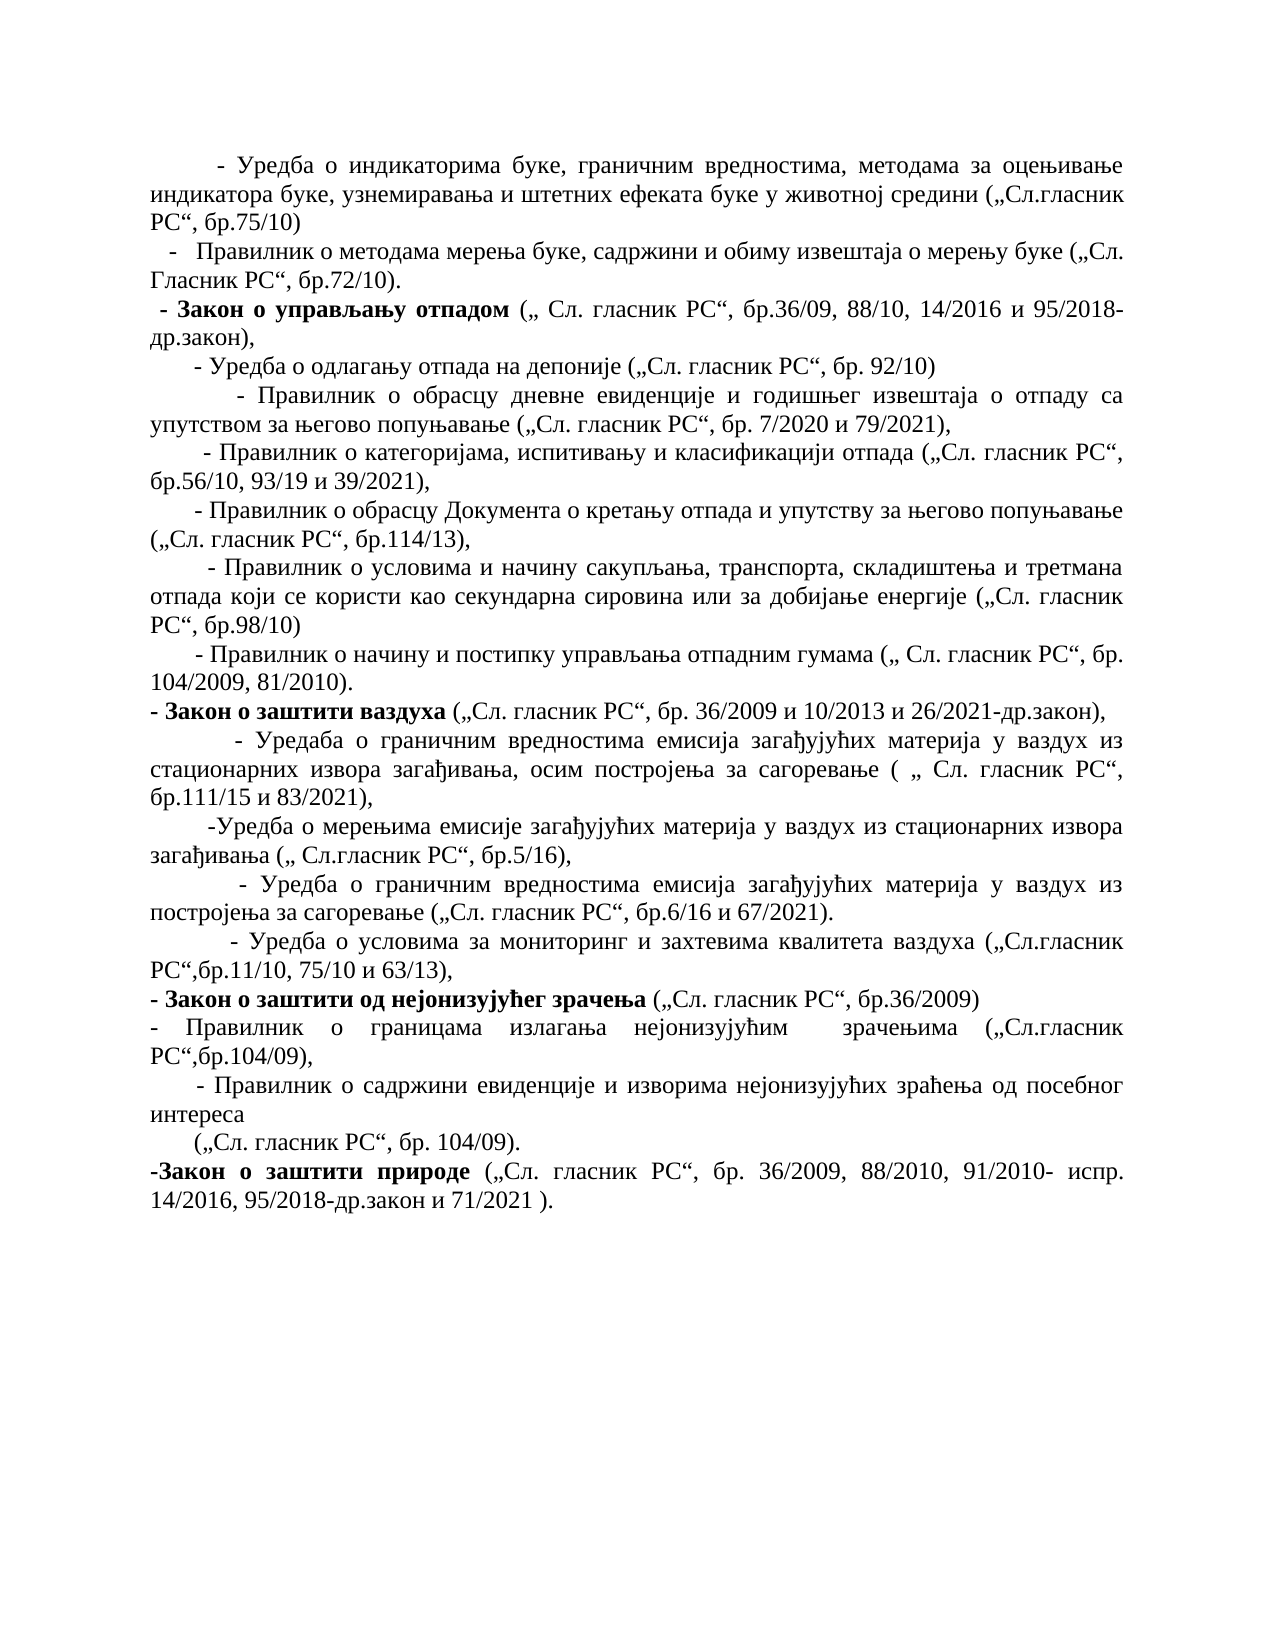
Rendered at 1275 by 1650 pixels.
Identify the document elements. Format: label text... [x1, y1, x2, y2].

text - Уредба о индикаторима буке, граничним вредностима, методама за оцењивање индикатора буке, узнемиравања и штетних ефеката буке у животној средини („Сл.гласник РС“, бр.75/10) [150, 150, 1125, 236]
text - Уредба о условима за мониторинг и захтевима квалитета ваздуха („Сл.гласник РС“,бр.11/10, 75/10 и 63/13), [150, 926, 1125, 984]
text -Уредба о мерењима емисије загађујућих материја у ваздух из стационарних извора загађивања („ Сл.гласник РС“, бр.5/16), [150, 811, 1125, 869]
text - Правилник о начину и постипку управљања отпадним гумама („ Сл. гласник РС“, бр. 104/2009, 81/2010). [150, 639, 1125, 696]
text - Правилник о обрасцу дневне евиденције и годишњег извештаја о отпаду са упутством за његово попуњавање („Сл. гласник РС“, бр. 7/2020 и 79/2021), [150, 380, 1125, 437]
text - Правилник о категоријама, испитивању и класификацији отпада („Сл. гласник РС“, бр.56/10, 93/19 и 39/2021), [150, 437, 1125, 495]
text - Уредба о граничним вредностима емисија загађујућих материја у ваздух из постројења за сагоревање („Сл. гласник РС“, бр.6/16 и 67/2021). [150, 869, 1125, 926]
text - Уредаба о граничним вредностима емисија загађујућих материја у ваздух из стационарних извора загађивања, осим постројења за сагоревање ( „ Сл. гласник РС“, бр.111/15 и 83/2021), [150, 725, 1125, 811]
text - Правилник о садржини евиденције и изворима нејонизујућих зраћења од посебног интереса [150, 1070, 1125, 1127]
text („Сл. гласник РС“, бр. 104/09). [150, 1127, 1125, 1156]
text - Правилник о обрасцу Документа о кретању отпада и упутству за његово попуњавање („Сл. гласник РС“, бр.114/13), [150, 495, 1125, 552]
text - Закон о заштити од нејонизујућег зрачења („Сл. гласник РС“, бр.36/2009) [150, 984, 1125, 1012]
text - Правилник о методама мерења буке, садржини и обиму извештаја о мерењу буке („Сл. Гласник РС“, бр.72/10). [150, 236, 1125, 294]
text - Правилник о границама излагања нејонизујућим зрачењима („Сл.гласник РС“,бр.104/09), [150, 1012, 1125, 1070]
text - Закон о управљању отпадом („ Сл. гласник РС“, бр.36/09, 88/10, 14/2016 и 95/2018-др.закон), [150, 294, 1125, 351]
text - Закон о заштити ваздуха („Сл. гласник РС“, бр. 36/2009 и 10/2013 и 26/2021-др.закон), [150, 696, 1125, 725]
text - Правилник о условима и начину сакупљања, транспорта, складиштења и третмана отпада који се користи као секундарна сировина или за добијање енергије („Сл. гласник РС“, бр.98/10) [150, 552, 1125, 639]
text - Уредба о одлагању отпада на депоније („Сл. гласник РС“, бр. 92/10) [150, 351, 1125, 380]
text -Закон о заштити природе („Сл. гласник РС“, бр. 36/2009, 88/2010, 91/2010- испр. 14/2016, 95/2018-др.закон и 71/2021 ). [150, 1156, 1125, 1214]
